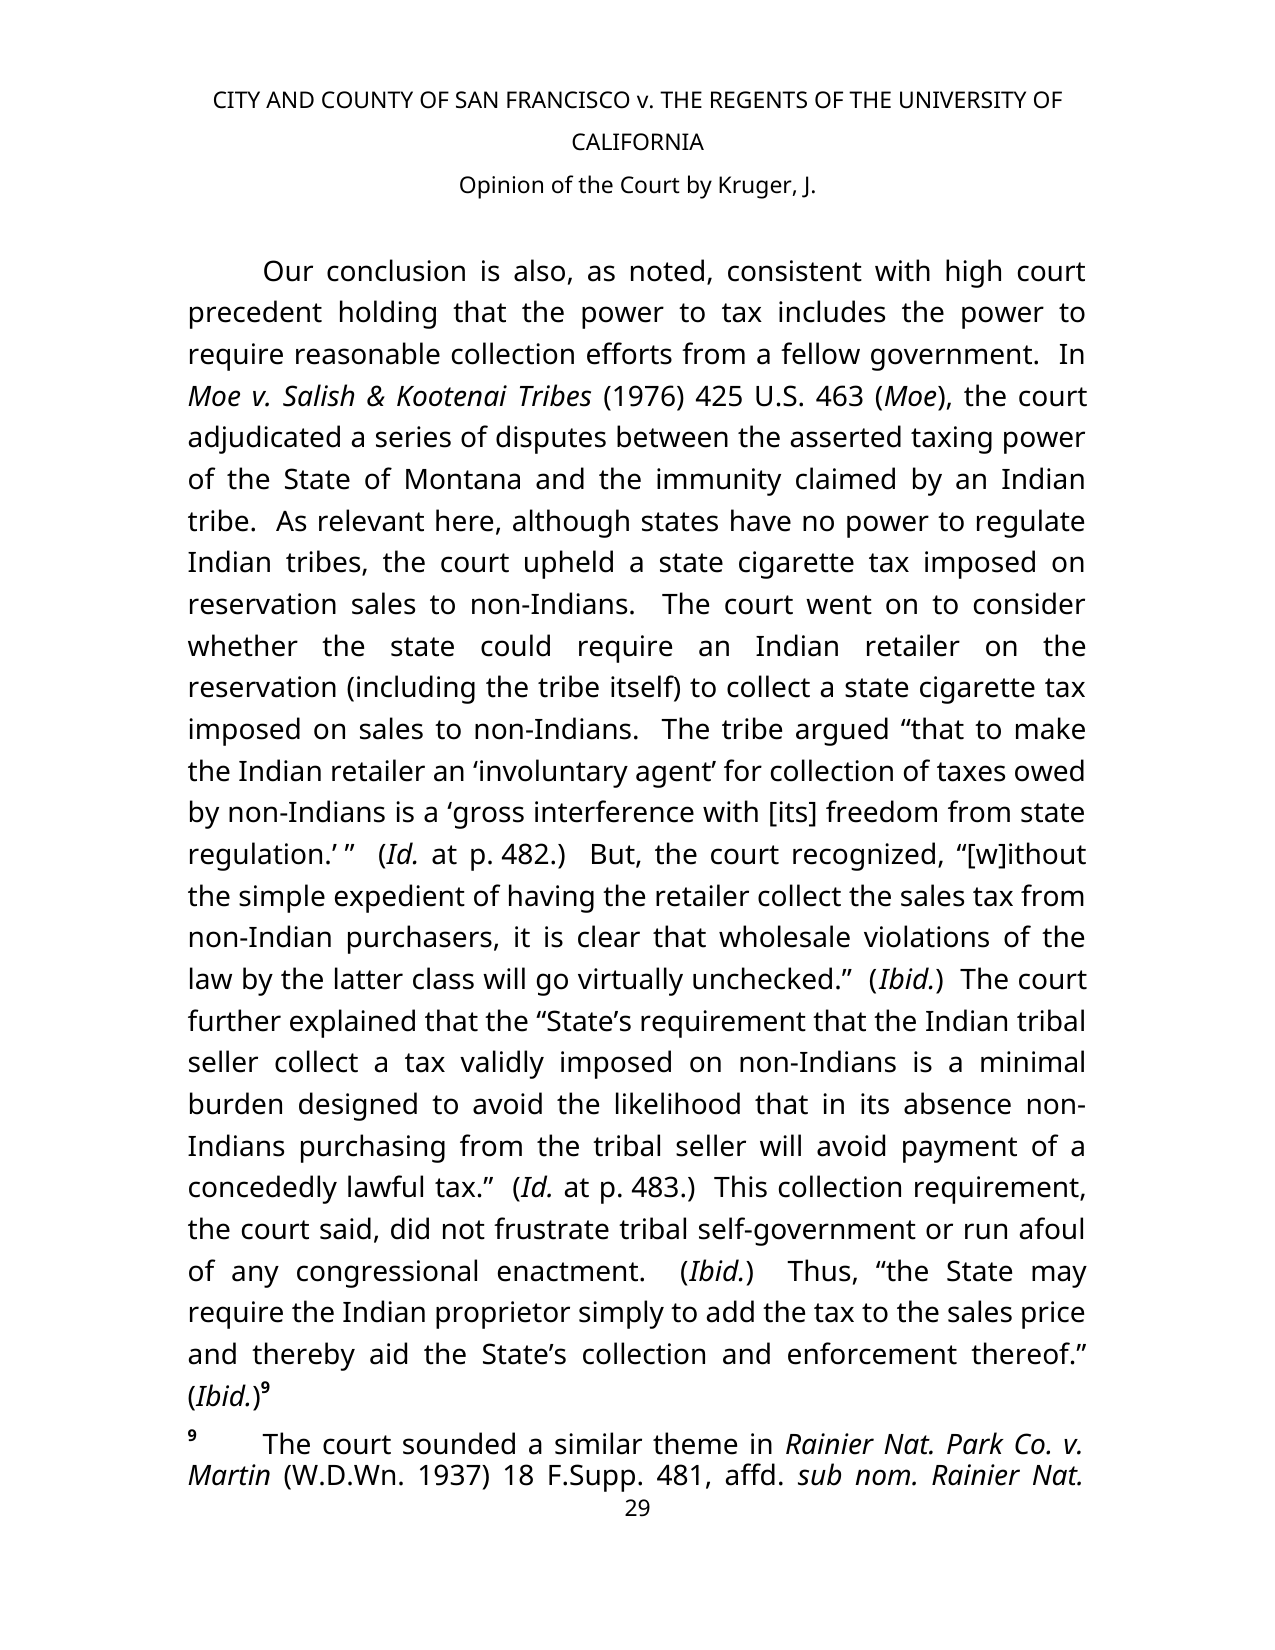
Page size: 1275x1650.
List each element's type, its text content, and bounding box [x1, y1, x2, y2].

text Our conclusion is also, as noted, consistent with high court precedent holding that the power to tax includes the power to require reasonable collection efforts from a fellow government. In Moe v. Salish & Kootenai Tribes (1976) 425 U.S. 463 (Moe), the court adjudicated a series of disputes between the asserted taxing power of the State of Montana and the immunity claimed by an Indian tribe. As relevant here, although states have no power to regulate Indian tribes, the court upheld a state cigarette tax imposed on reservation sales to non-Indians. The court went on to consider whether the state could require an Indian retailer on the reservation (including the tribe itself) to collect a state cigarette tax imposed on sales to non-Indians. The tribe argued “that to make the Indian retailer an ‘involuntary agent’ for collection of taxes owed by non-Indians is a ‘gross interference with [its] freedom from state regulation.’ ” (Id. at p. 482.) But, the court recognized, “[w]ithout the simple expedient of having the retailer collect the sales tax from non-Indian purchasers, it is clear that wholesale violations of the law by the latter class will go virtually unchecked.” (Ibid.) The court further explained that the “State’s requirement that the Indian tribal seller collect a tax validly imposed on non-Indians is a minimal burden designed to avoid the likelihood that in its absence non-Indians purchasing from the tribal seller will avoid payment of a concededly lawful tax.” (Id. at p. 483.) This collection requirement, the court said, did not frustrate tribal self-government or run afoul of any congressional enactment. (Ibid.) Thus, “the State may require the Indian proprietor simply to add the tax to the sales price and thereby aid the State’s collection and enforcement thereof.” (Ibid.) [187, 248, 1087, 1414]
